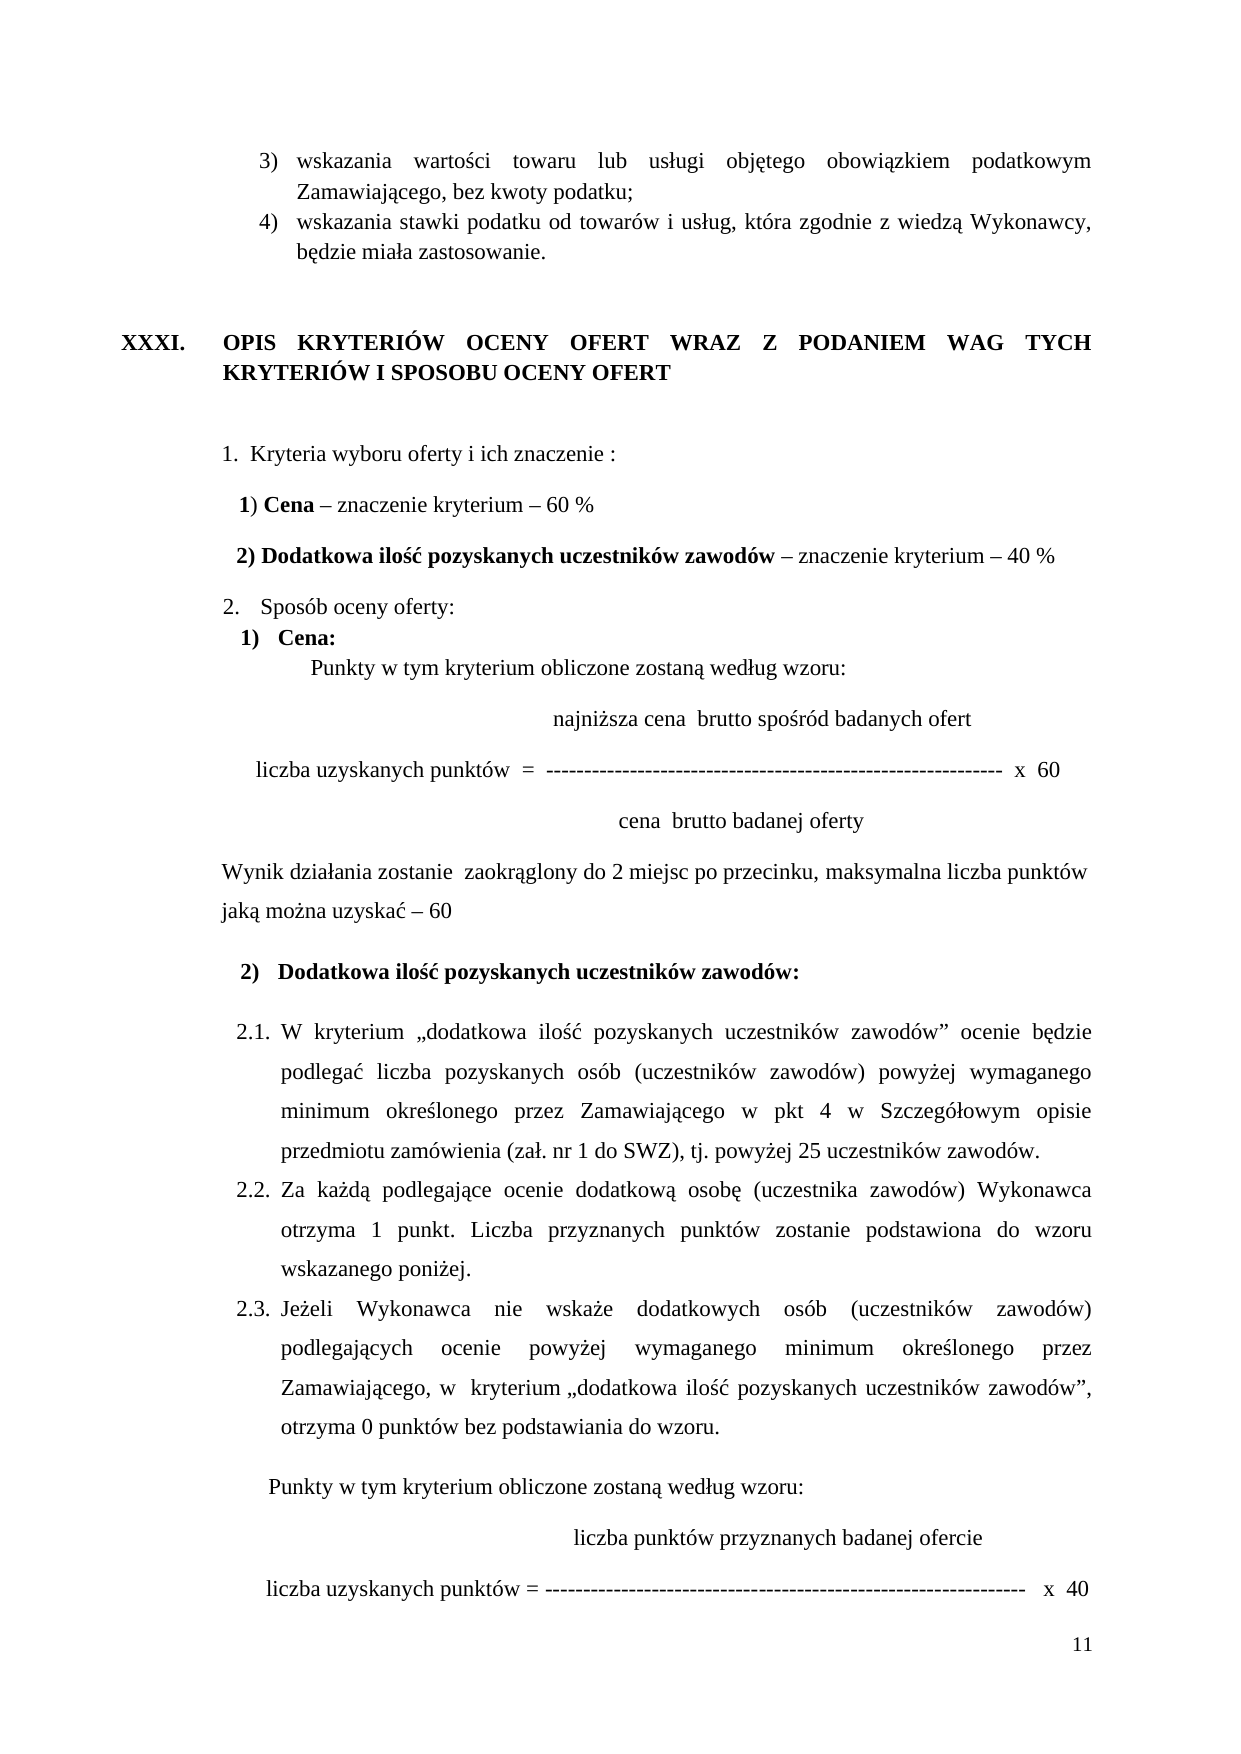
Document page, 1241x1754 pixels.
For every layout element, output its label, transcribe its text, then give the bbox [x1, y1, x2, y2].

text Punkty w tym kryterium obliczone zostaną według wzoru: [259, 654, 1093, 680]
text 1) Cena – znaczenie kryterium – 60 % [221, 491, 1093, 518]
text liczba punktów przyznanych badanej ofercie [207, 1524, 1093, 1551]
text cena brutto badanej oferty [304, 807, 1093, 833]
list Dodatkowa ilość pozyskanych uczestników zawodów: [240, 958, 1093, 984]
list wskazania stawki podatku od towarów i usług, która zgodnie z wiedzą Wykonawcy, będzie miała zastosowanie. [259, 208, 1093, 264]
list W kryterium „dodatkowa ilość pozyskanych uczestników zawodów” ocenie będzie podlegać liczba pozyskanych osób (uczestników zawodów) powyżej wymaganego minimum określonego przez Zamawiającego w pkt 4 w Szczegółowym opisie przedmiotu zamówienia (zał. nr 1 do SWZ), tj. powyżej 25 uczestników zawodów. [236, 1018, 1093, 1163]
text liczba uzyskanych punktów = ------------------------------------------------------------ x 60 [221, 756, 1093, 782]
text najniższa cena brutto spośród badanych ofert [221, 705, 1093, 731]
text liczba uzyskanych punktów = --------------------------------------------------------------- x 40 [266, 1575, 1093, 1602]
list OPIS KRYTERIÓW OCENY OFERT WRAZ Z PODANIEM WAG TYCH KRYTERIÓW I SPOSOBU OCENY OFERT [185, 329, 1093, 385]
list Za każdą podlegające ocenie dodatkową osobę (uczestnika zawodów) Wykonawca otrzyma 1 punkt. Liczba przyznanych punktów zostanie podstawiona do wzoru wskazanego poniżej. [236, 1176, 1093, 1281]
list wskazania wartości towaru lub usługi objętego obowiązkiem podatkowym Zamawiającego, bez kwoty podatku; [259, 148, 1093, 204]
list Cena: [240, 624, 1093, 650]
list Jeżeli Wykonawca nie wskaże dodatkowych osób (uczestników zawodów) podlegających ocenie powyżej wymaganego minimum określonego przez Zamawiającego, w kryterium „dodatkowa ilość pozyskanych uczestników zawodów”, otrzyma 0 punktów bez podstawiania do wzoru. [236, 1294, 1093, 1439]
text Wynik działania zostanie zaokrąglony do 2 miejsc po przecinku, maksymalna liczba punktów jaką można uzyskać – 60 [221, 858, 1093, 924]
text Punkty w tym kryterium obliczone zostaną według wzoru: [251, 1473, 1093, 1500]
text 2) Dodatkowa ilość pozyskanych uczestników zawodów – znaczenie kryterium – 40 % [236, 542, 1093, 569]
list Sposób oceny oferty: [223, 593, 1093, 620]
text 1. Kryteria wyboru oferty i ich znaczenie : [221, 440, 1093, 467]
